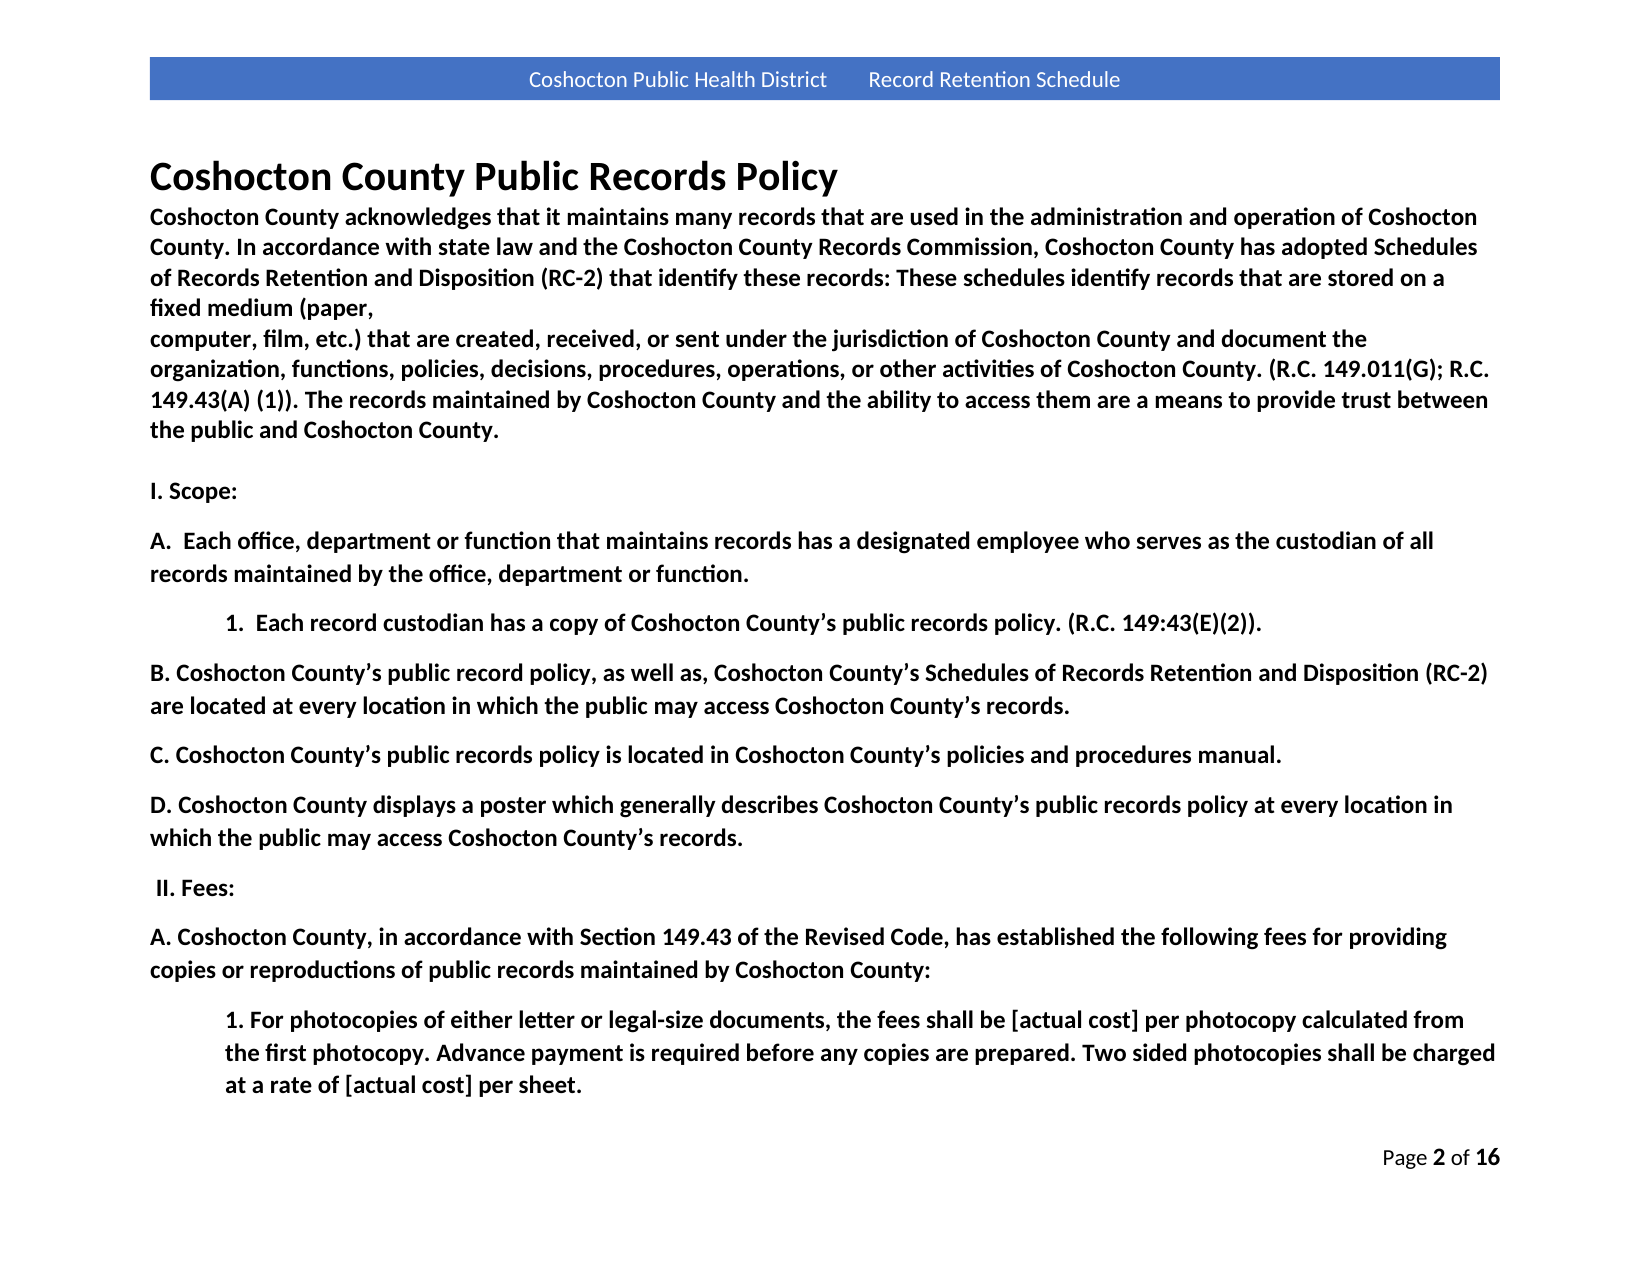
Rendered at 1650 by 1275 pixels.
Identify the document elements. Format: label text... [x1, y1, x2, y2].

text II. Fees: [150, 872, 1500, 902]
text B. Coshocton County’s public record policy, as well as, Coshocton County’s Schedules of Records Retention and Disposition (RC-2) are located at every location in which the public may access Coshocton County’s records. [150, 657, 1500, 721]
text D. Coshocton County displays a poster which generally describes Coshocton County’s public records policy at every location in which the public may access Coshocton County’s records. [150, 789, 1500, 853]
text A. Coshocton County, in accordance with Section 149.43 of the Revised Code, has established the following fees for providing copies or reproductions of public records maintained by Coshocton County: [150, 921, 1500, 985]
text I. Scope: [150, 476, 1500, 506]
text 1. Each record custodian has a copy of Coshocton County’s public records policy. (R.C. 149:43(E)(2)). [150, 608, 1500, 638]
text C. Coshocton County’s public records policy is located in Coshocton County’s policies and procedures manual. [150, 740, 1500, 770]
text Coshocton County acknowledges that it maintains many records that are used in the administration and operation of Coshocton County. In accordance with state law and the Coshocton County Records Commission, Coshocton County has adopted Schedules of Records Retention and Disposition (RC-2) that identify these records: These schedules identify records that are stored on a fixed medium (paper, [150, 201, 1500, 323]
text Coshocton County Public Records Policy [150, 150, 1500, 201]
text 1. For photocopies of either letter or legal-size documents, the fees shall be [actual cost] per photocopy calculated from the first photocopy. Advance payment is required before any copies are prepared. Two sided photocopies shall be charged at a rate of [actual cost] per sheet. [225, 1004, 1500, 1100]
text computer, film, etc.) that are created, received, or sent under the jurisdiction of Coshocton County and document the organization, functions, policies, decisions, procedures, operations, or other activities of Coshocton County. (R.C. 149.011(G); R.C. 149.43(A) (1)). The records maintained by Coshocton County and the ability to access them are a means to provide trust between the public and Coshocton County. [150, 323, 1500, 445]
text A. Each office, department or function that maintains records has a designated employee who serves as the custodian of all records maintained by the office, department or function. [150, 525, 1500, 588]
